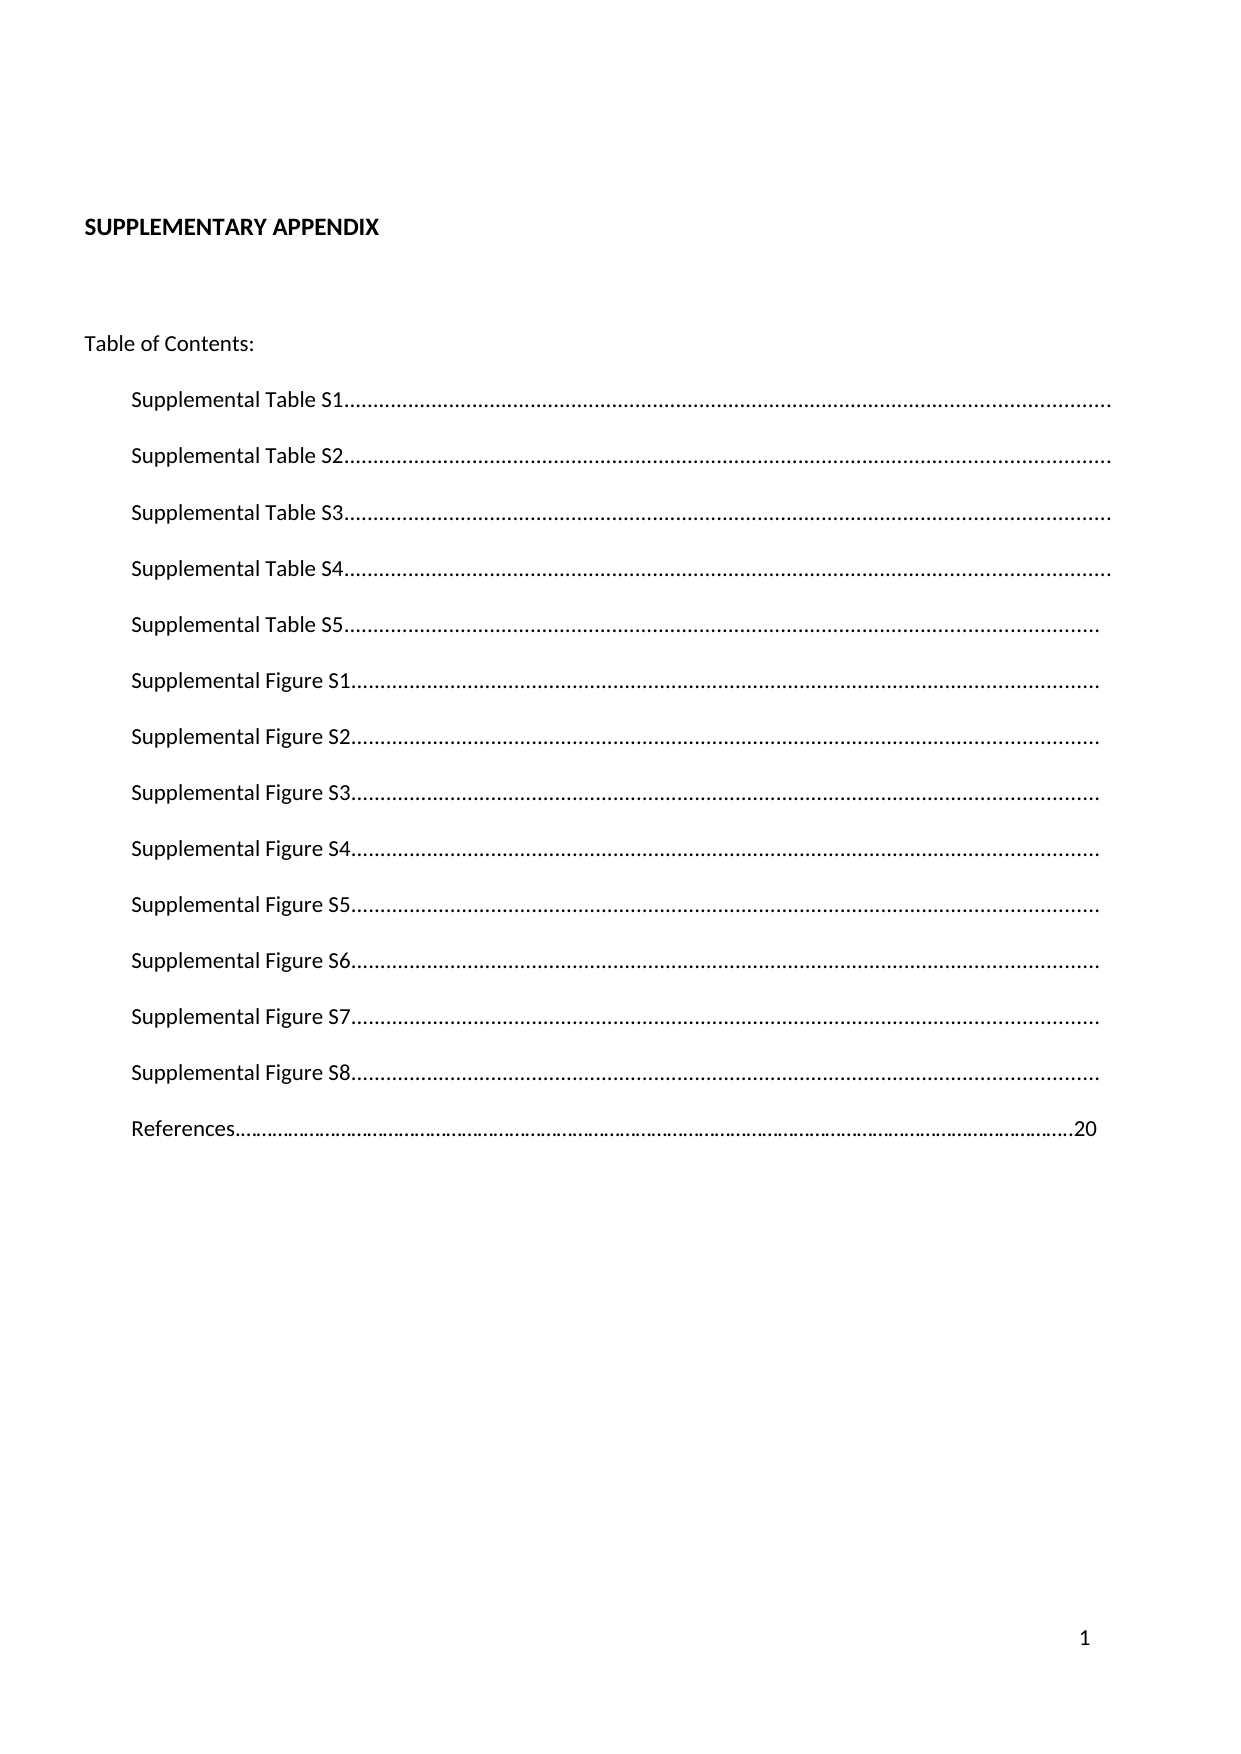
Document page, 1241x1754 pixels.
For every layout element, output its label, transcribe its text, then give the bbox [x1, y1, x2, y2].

text Supplemental Figure S5 18 [131, 890, 1099, 918]
text Supplemental Figure S8 19 [131, 1058, 1099, 1086]
text Supplemental Table S2 3 [131, 442, 1099, 470]
text Supplemental Table S5 11 [131, 610, 1099, 638]
text Supplemental Table S4 4 [131, 554, 1099, 582]
text Supplemental Table S1 2 [131, 386, 1099, 414]
text SUPPLEMENTARY APPENDIX [84, 211, 1099, 242]
text Supplemental Figure S2 15 [131, 722, 1099, 750]
text Table of Contents: [84, 329, 1099, 358]
text Supplemental Figure S4 17 [131, 834, 1099, 862]
text Supplemental Table S3 3 [131, 498, 1099, 526]
text Supplemental Figure S7 19 [131, 1002, 1099, 1030]
text Supplemental Figure S1 14 [131, 666, 1099, 694]
text Supplemental Figure S3 16 [131, 778, 1099, 806]
text References.…………………………………………………………………………………………………………………………………………..20Table S1: Reporting quality of adequate-quality papers [131, 1114, 1099, 1142]
text Supplemental Figure S6 18 [131, 946, 1099, 974]
